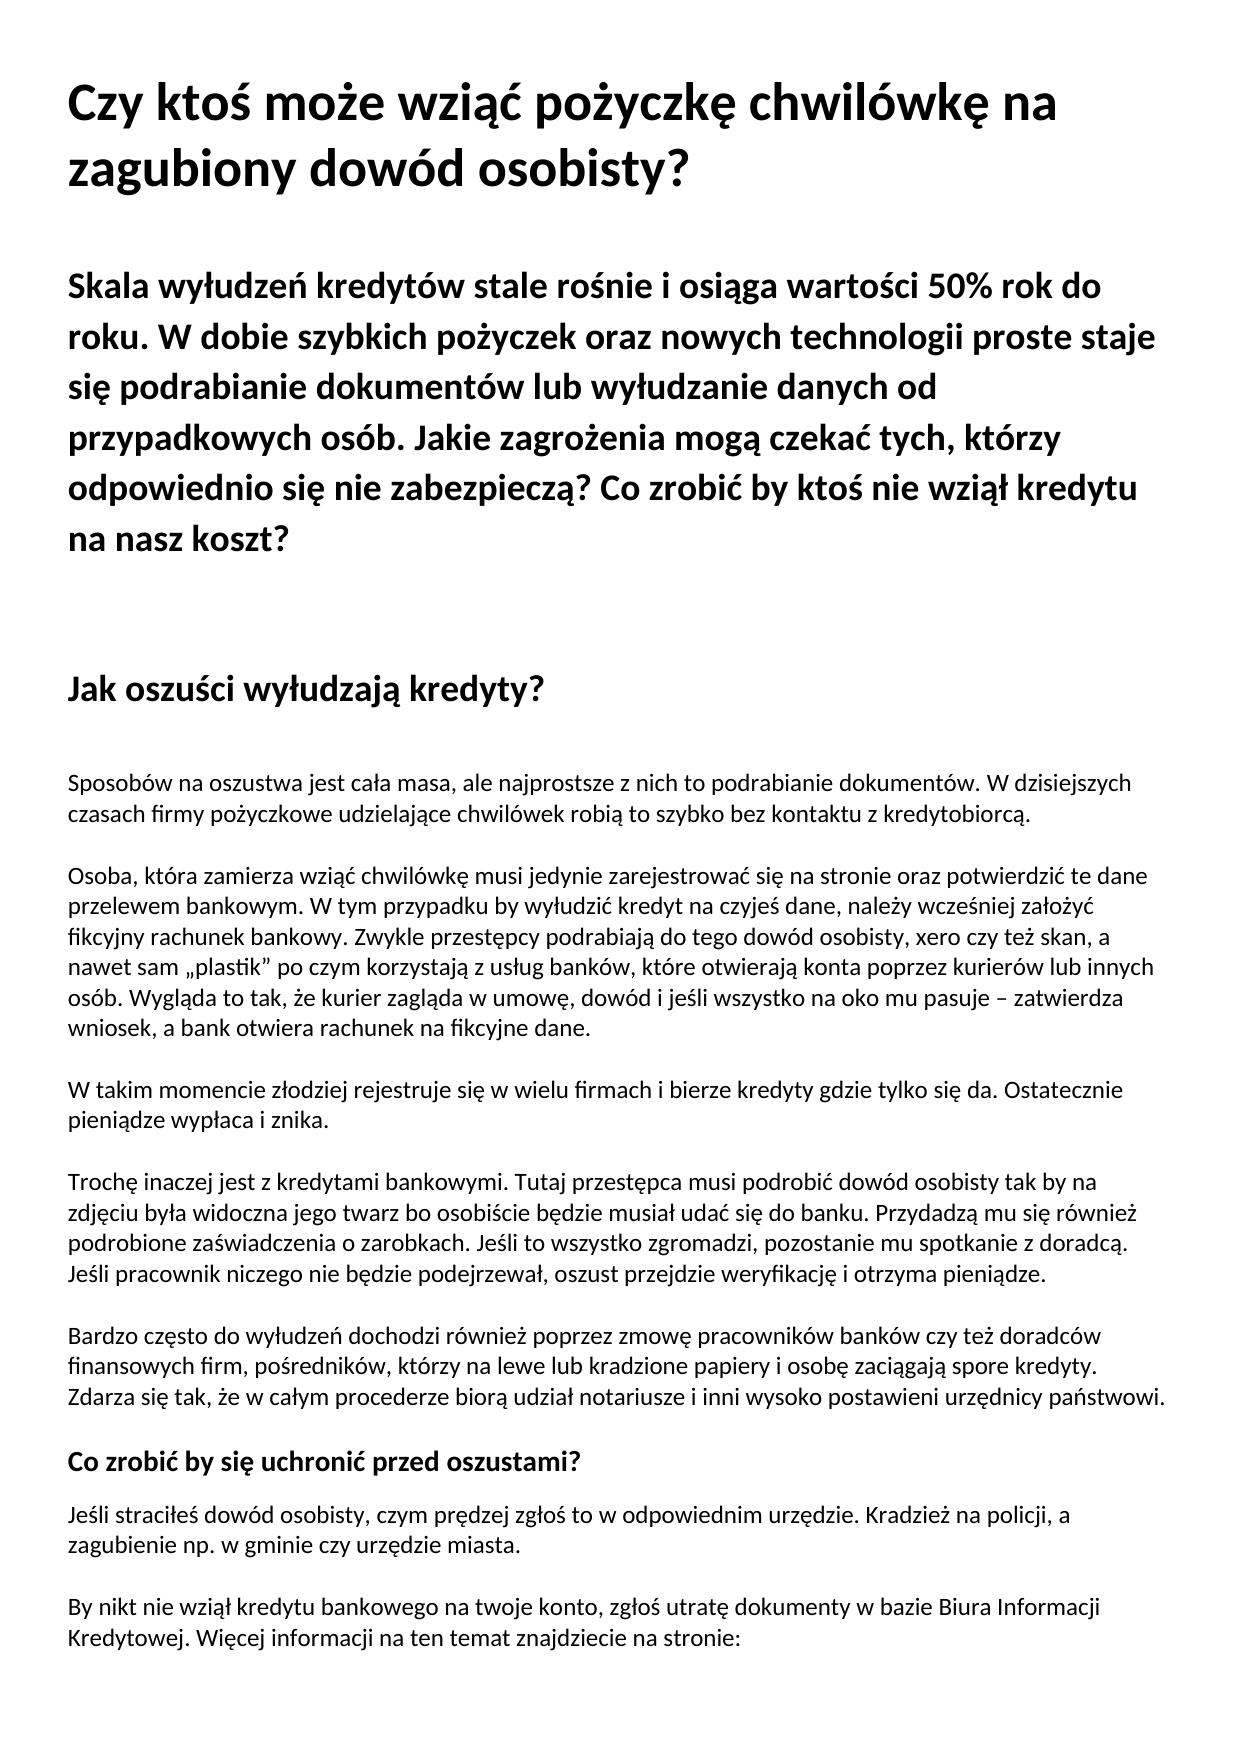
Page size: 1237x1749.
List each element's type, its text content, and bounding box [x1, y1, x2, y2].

text Sposobów na oszustwa jest cała masa, ale najprostsze z nich to podrabianie dokumentów. W dzisiejszych czasach firmy pożyczkowe udzielające chwilówek robią to szybko bez kontaktu z kredytobiorcą. [68, 767, 1169, 828]
text Jeśli straciłeś dowód osobisty, czym prędzej zgłoś to w odpowiednim urzędzie. Kradzież na policji, a zagubienie np. w gminie czy urzędzie miasta. [68, 1499, 1169, 1560]
text Jak oszuści wyłudzają kredyty? [68, 665, 1169, 711]
text Skala wyłudzeń kredytów stale rośnie i osiąga wartości 50% rok do roku. W dobie szybkich pożyczek oraz nowych technologii proste staje się podrabianie dokumentów lub wyłudzanie danych od przypadkowych osób. Jakie zagrożenia mogą czekać tych, którzy odpowiednio się nie zabezpieczą? Co zrobić by ktoś nie wziął kredytu na nasz koszt? [68, 262, 1169, 560]
text Co zrobić by się uchronić przed oszustami? [68, 1443, 1169, 1478]
text Bardzo często do wyłudzeń dochodzi również poprzez zmowę pracowników banków czy też doradców finansowych firm, pośredników, którzy na lewe lub kradzione papiery i osobę zaciągają spore kredyty. Zdarza się tak, że w całym procederze biorą udział notariusze i inni wysoko postawieni urzędnicy państwowi. [68, 1320, 1169, 1411]
text By nikt nie wziął kredytu bankowego na twoje konto, zgłoś utratę dokumenty w bazie Biura Informacji Kredytowej. Więcej informacji na ten temat znajdziecie na stronie: [68, 1591, 1169, 1652]
text Czy ktoś może wziąć pożyczkę chwilówkę na zagubiony dowód osobisty? [68, 68, 1169, 200]
text Trochę inaczej jest z kredytami bankowymi. Tutaj przestępca musi podrobić dowód osobisty tak by na zdjęciu była widoczna jego twarz bo osobiście będzie musiał udać się do banku. Przydadzą mu się również podrobione zaświadczenia o zarobkach. Jeśli to wszystko zgromadzi, pozostanie mu spotkanie z doradcą. Jeśli pracownik niczego nie będzie podejrzewał, oszust przejdzie weryfikację i otrzyma pieniądze. [68, 1166, 1169, 1288]
text W takim momencie złodziej rejestruje się w wielu firmach i bierze kredyty gdzie tylko się da. Ostatecznie pieniądze wypłaca i znika. [68, 1074, 1169, 1135]
text Osoba, która zamierza wziąć chwilówkę musi jedynie zarejestrować się na stronie oraz potwierdzić te dane przelewem bankowym. W tym przypadku by wyłudzić kredyt na czyjeś dane, należy wcześniej założyć fikcyjny rachunek bankowy. Zwykle przestępcy podrabiają do tego dowód osobisty, xero czy też skan, a nawet sam „plastik” po czym korzystają z usług banków, które otwierają konta poprzez kurierów lub innych osób. Wygląda to tak, że kurier zagląda w umowę, dowód i jeśli wszystko na oko mu pasuje – zatwierdza wniosek, a bank otwiera rachunek na fikcyjne dane. [68, 860, 1169, 1043]
